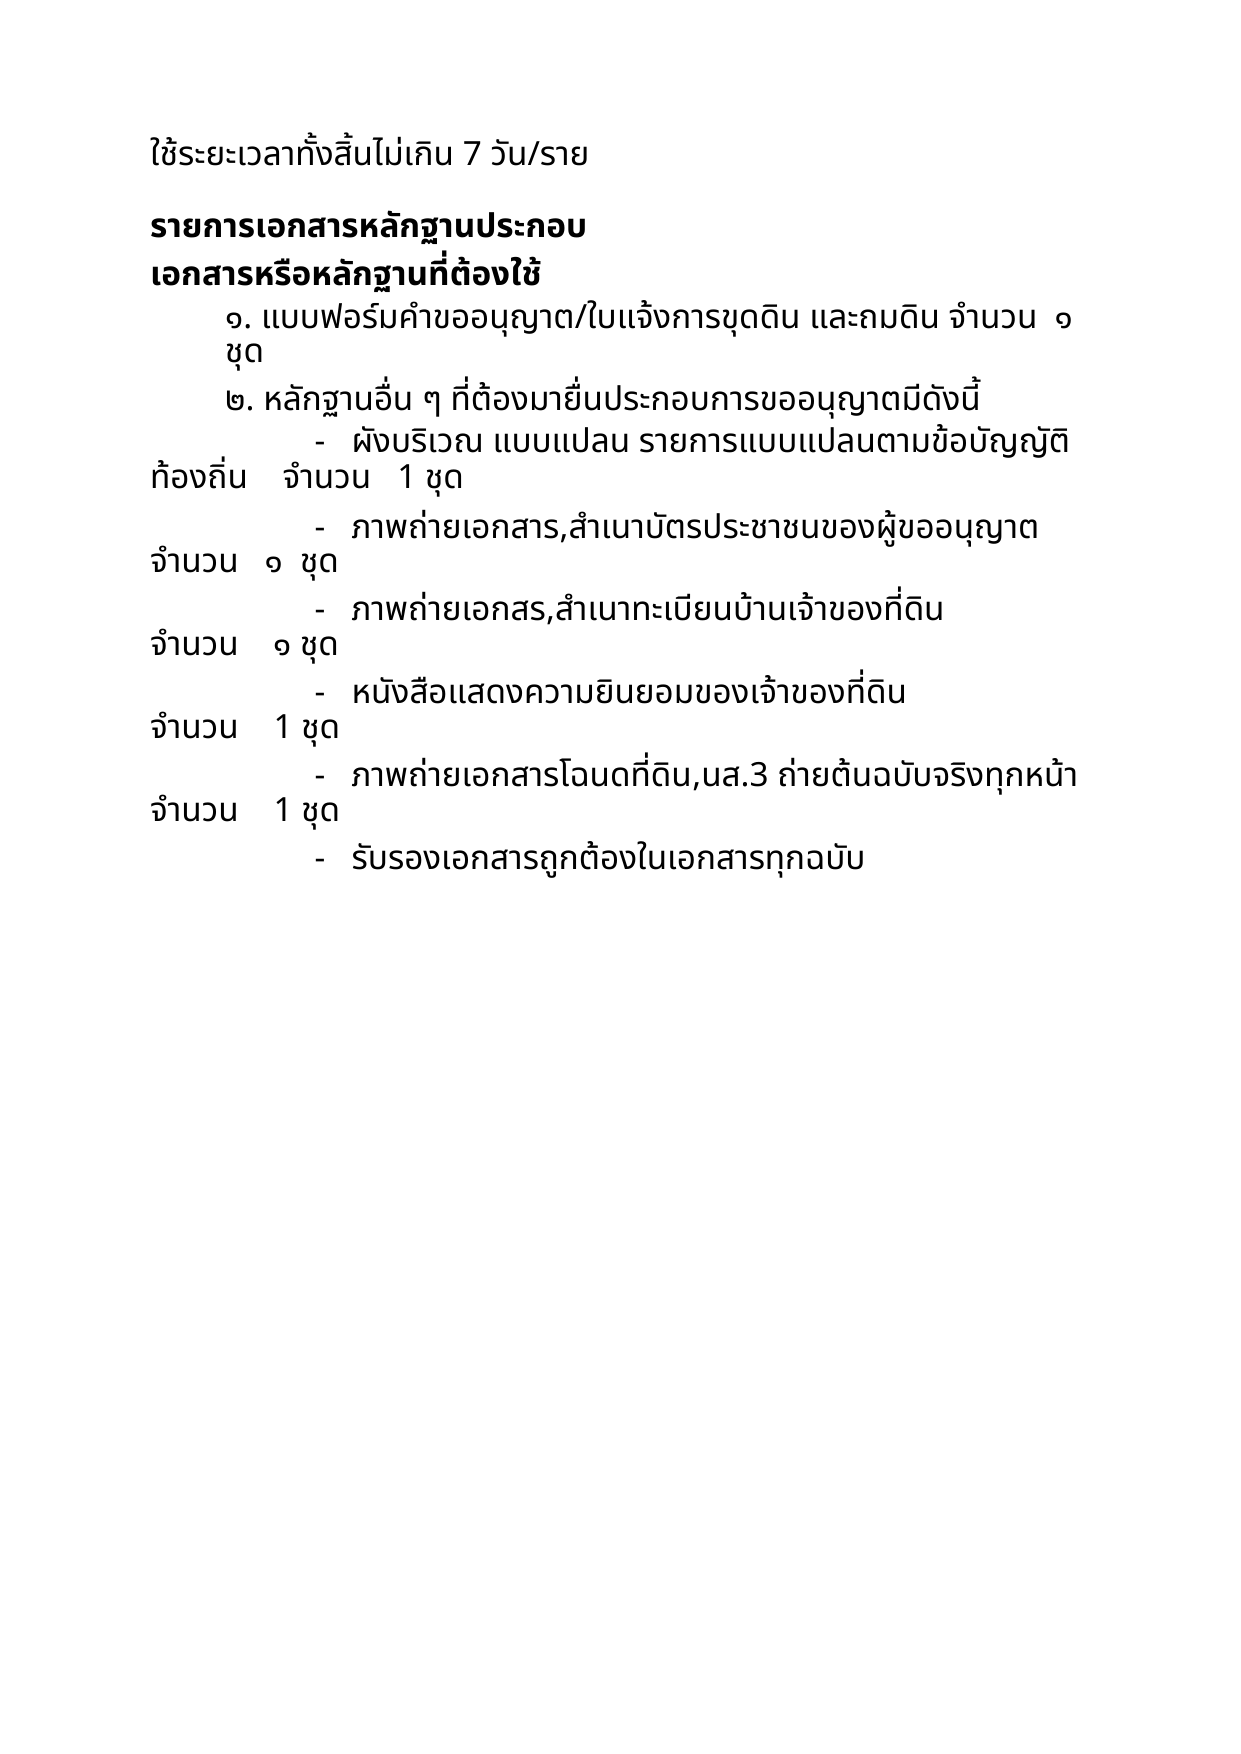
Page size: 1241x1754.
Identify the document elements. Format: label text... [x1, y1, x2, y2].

text - ผังบริเวณ แบบแปลน รายการแบบแปลนตามข้อบัญญัติท้องถิ่น จำนวน 1 ชุด [150, 418, 1123, 503]
text - ภาพถ่ายเอกสาร,สำเนาบัตรประชาชนของผู้ขออนุญาต จำนวน ๑ ชุด [150, 505, 1104, 588]
text เอกสารหรือหลักฐานที่ต้องใช้ [150, 253, 1123, 294]
text ๒. หลักฐานอื่น ๆ ที่ต้องมายื่นประกอบการขออนุญาตมีดังนี้ [225, 377, 1104, 418]
text ๑. แบบฟอร์มคำขออนุญาต/ใบแจ้งการขุดดิน และถมดิน จำนวน ๑ ชุด [225, 295, 1104, 377]
text - ภาพถ่ายเอกสร,สำเนาทะเบียนบ้านเจ้าของที่ดิน จำนวน ๑ ชุด [150, 588, 1104, 671]
text - ภาพถ่ายเอกสารโฉนดที่ดิน,นส.3 ถ่ายต้นฉบับจริงทุกหน้า จำนวน 1 ชุด [150, 753, 1104, 837]
text - รับรองเอกสารถูกต้องในเอกสารทุกฉบับ [150, 837, 1104, 878]
text รายการเอกสารหลักฐานประกอบ [150, 202, 1123, 253]
text ใช้ระยะเวลาทั้งสิ้นไม่เกิน 7 วัน/ราย [150, 131, 1123, 173]
text - หนังสือแสดงความยินยอมของเจ้าของที่ดิน จำนวน 1 ชุด [150, 671, 1104, 753]
